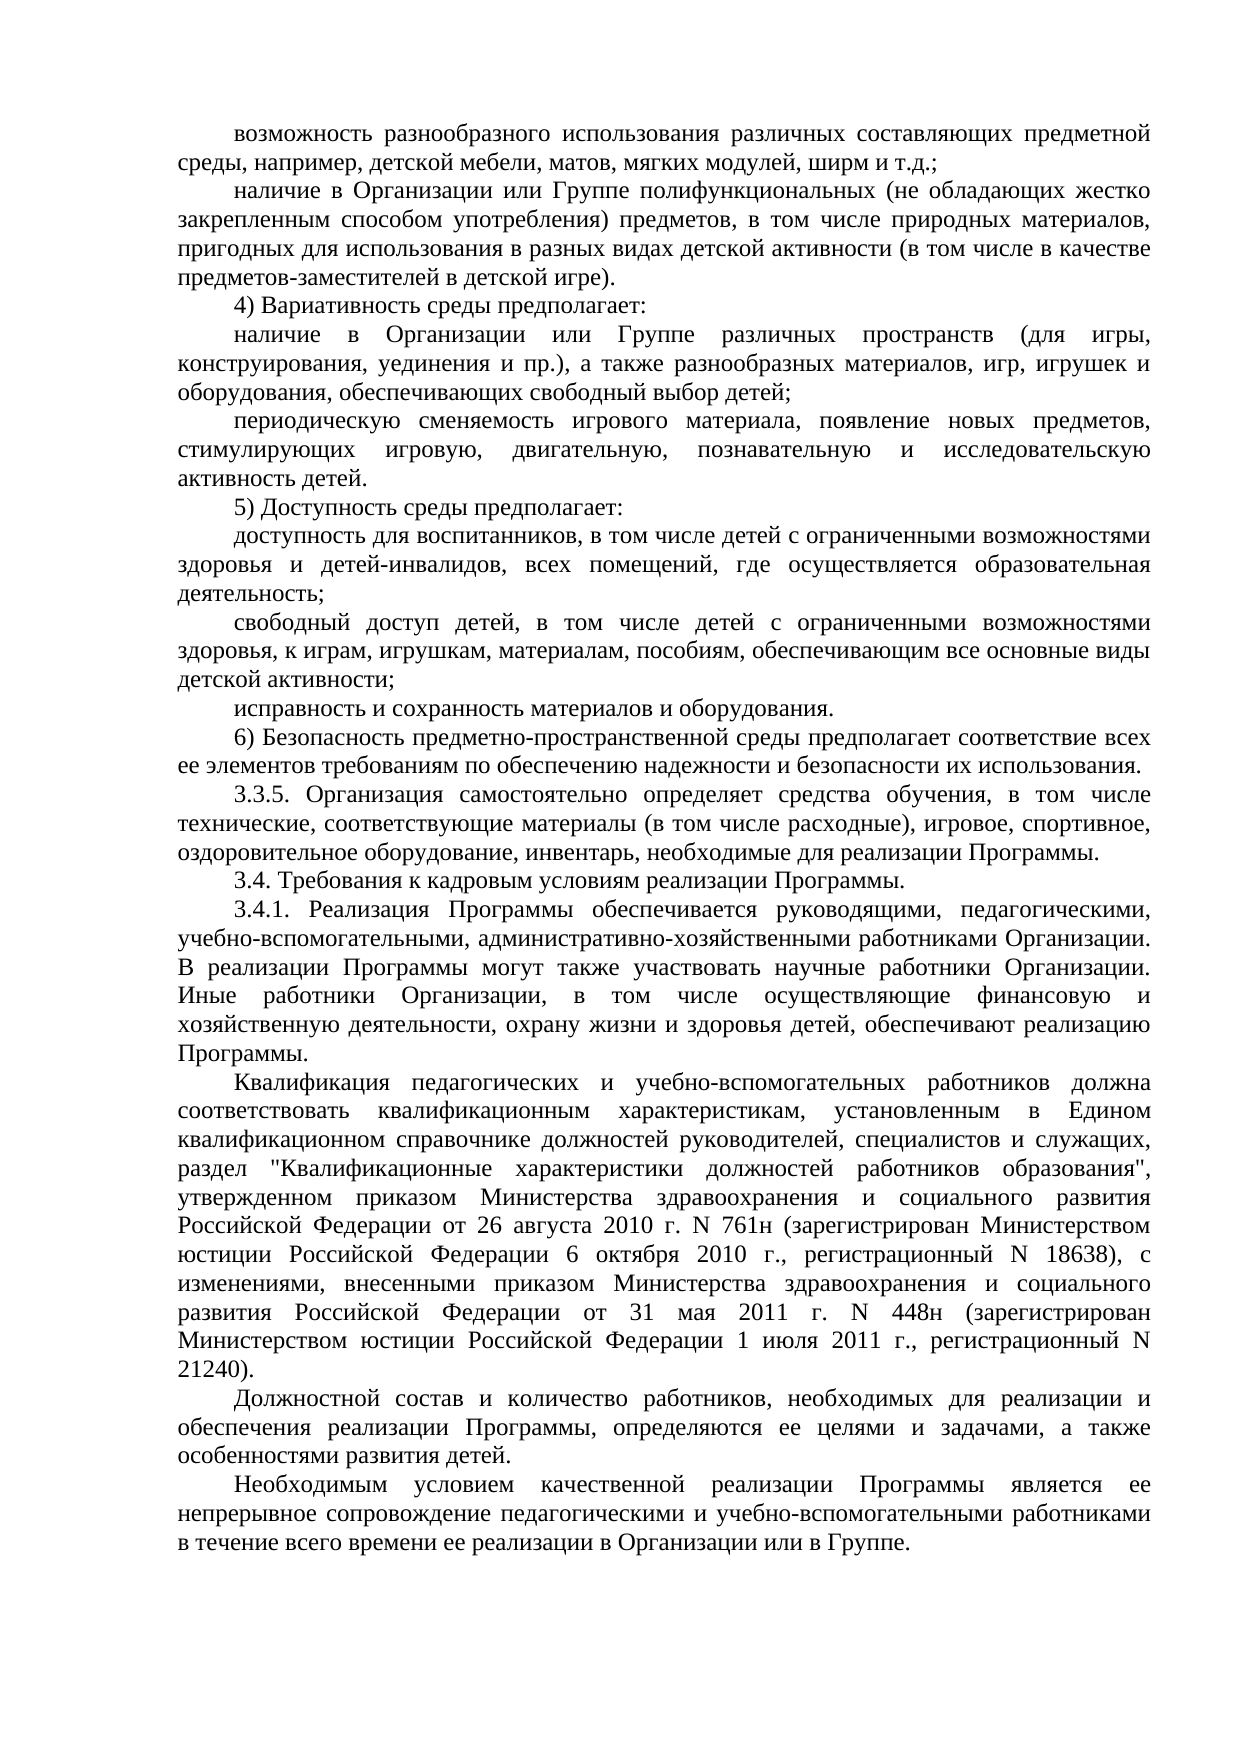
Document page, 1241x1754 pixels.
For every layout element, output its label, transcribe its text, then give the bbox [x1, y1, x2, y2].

text Должностной состав и количество работников, необходимых для реализации и обеспечения реализации Программы, определяются ее целями и задачами, а также особенностями развития детей. [177, 1383, 1152, 1469]
text периодическую сменяемость игрового материала, появление новых предметов, стимулирующих игровую, двигательную, познавательную и исследовательскую активность детей. [177, 406, 1152, 492]
text исправность и сохранность материалов и оборудования. [177, 693, 1152, 722]
text доступность для воспитанников, в том числе детей с ограниченными возможностями здоровья и детей-инвалидов, всех помещений, где осуществляется образовательная деятельность; [177, 521, 1152, 607]
text наличие в Организации или Группе полифункциональных (не обладающих жестко закрепленным способом употребления) предметов, в том числе природных материалов, пригодных для использования в разных видах детской активности (в том числе в качестве предметов-заместителей в детской игре). [177, 176, 1152, 291]
text 4) Вариативность среды предполагает: [177, 291, 1152, 319]
text 3.3.5. Организация самостоятельно определяет средства обучения, в том числе технические, соответствующие материалы (в том числе расходные), игровое, спортивное, оздоровительное оборудование, инвентарь, необходимые для реализации Программы. [177, 779, 1152, 866]
text 3.4.1. Реализация Программы обеспечивается руководящими, педагогическими, учебно-вспомогательными, административно-хозяйственными работниками Организации. В реализации Программы могут также участвовать научные работники Организации. Иные работники Организации, в том числе осуществляющие финансовую и хозяйственную деятельности, охрану жизни и здоровья детей, обеспечивают реализацию Программы. [177, 894, 1152, 1067]
text возможность разнообразного использования различных составляющих предметной среды, например, детской мебели, матов, мягких модулей, ширм и т.д.; [177, 118, 1152, 176]
text наличие в Организации или Группе различных пространств (для игры, конструирования, уединения и пр.), а также разнообразных материалов, игр, игрушек и оборудования, обеспечивающих свободный выбор детей; [177, 319, 1152, 406]
text 5) Доступность среды предполагает: [177, 492, 1152, 521]
text 3.4. Требования к кадровым условиям реализации Программы. [177, 866, 1152, 894]
text Необходимым условием качественной реализации Программы является ее непрерывное сопровождение педагогическими и учебно-вспомогательными работниками в течение всего времени ее реализации в Организации или в Группе. [177, 1469, 1152, 1556]
text 6) Безопасность предметно-пространственной среды предполагает соответствие всех ее элементов требованиям по обеспечению надежности и безопасности их использования. [177, 722, 1152, 779]
text Квалификация педагогических и учебно-вспомогательных работников должна соответствовать квалификационным характеристикам, установленным в Едином квалификационном справочнике должностей руководителей, специалистов и служащих, раздел "Квалификационные характеристики должностей работников образования", утвержденном приказом Министерства здравоохранения и социального развития Российской Федерации от 26 августа 2010 г. N 761н (зарегистрирован Министерством юстиции Российской Федерации 6 октября 2010 г., регистрационный N 18638), с изменениями, внесенными приказом Министерства здравоохранения и социального развития Российской Федерации от 31 мая 2011 г. N 448н (зарегистрирован Министерством юстиции Российской Федерации 1 июля 2011 г., регистрационный N 21240). [177, 1067, 1152, 1383]
text свободный доступ детей, в том числе детей с ограниченными возможностями здоровья, к играм, игрушкам, материалам, пособиям, обеспечивающим все основные виды детской активности; [177, 607, 1152, 693]
